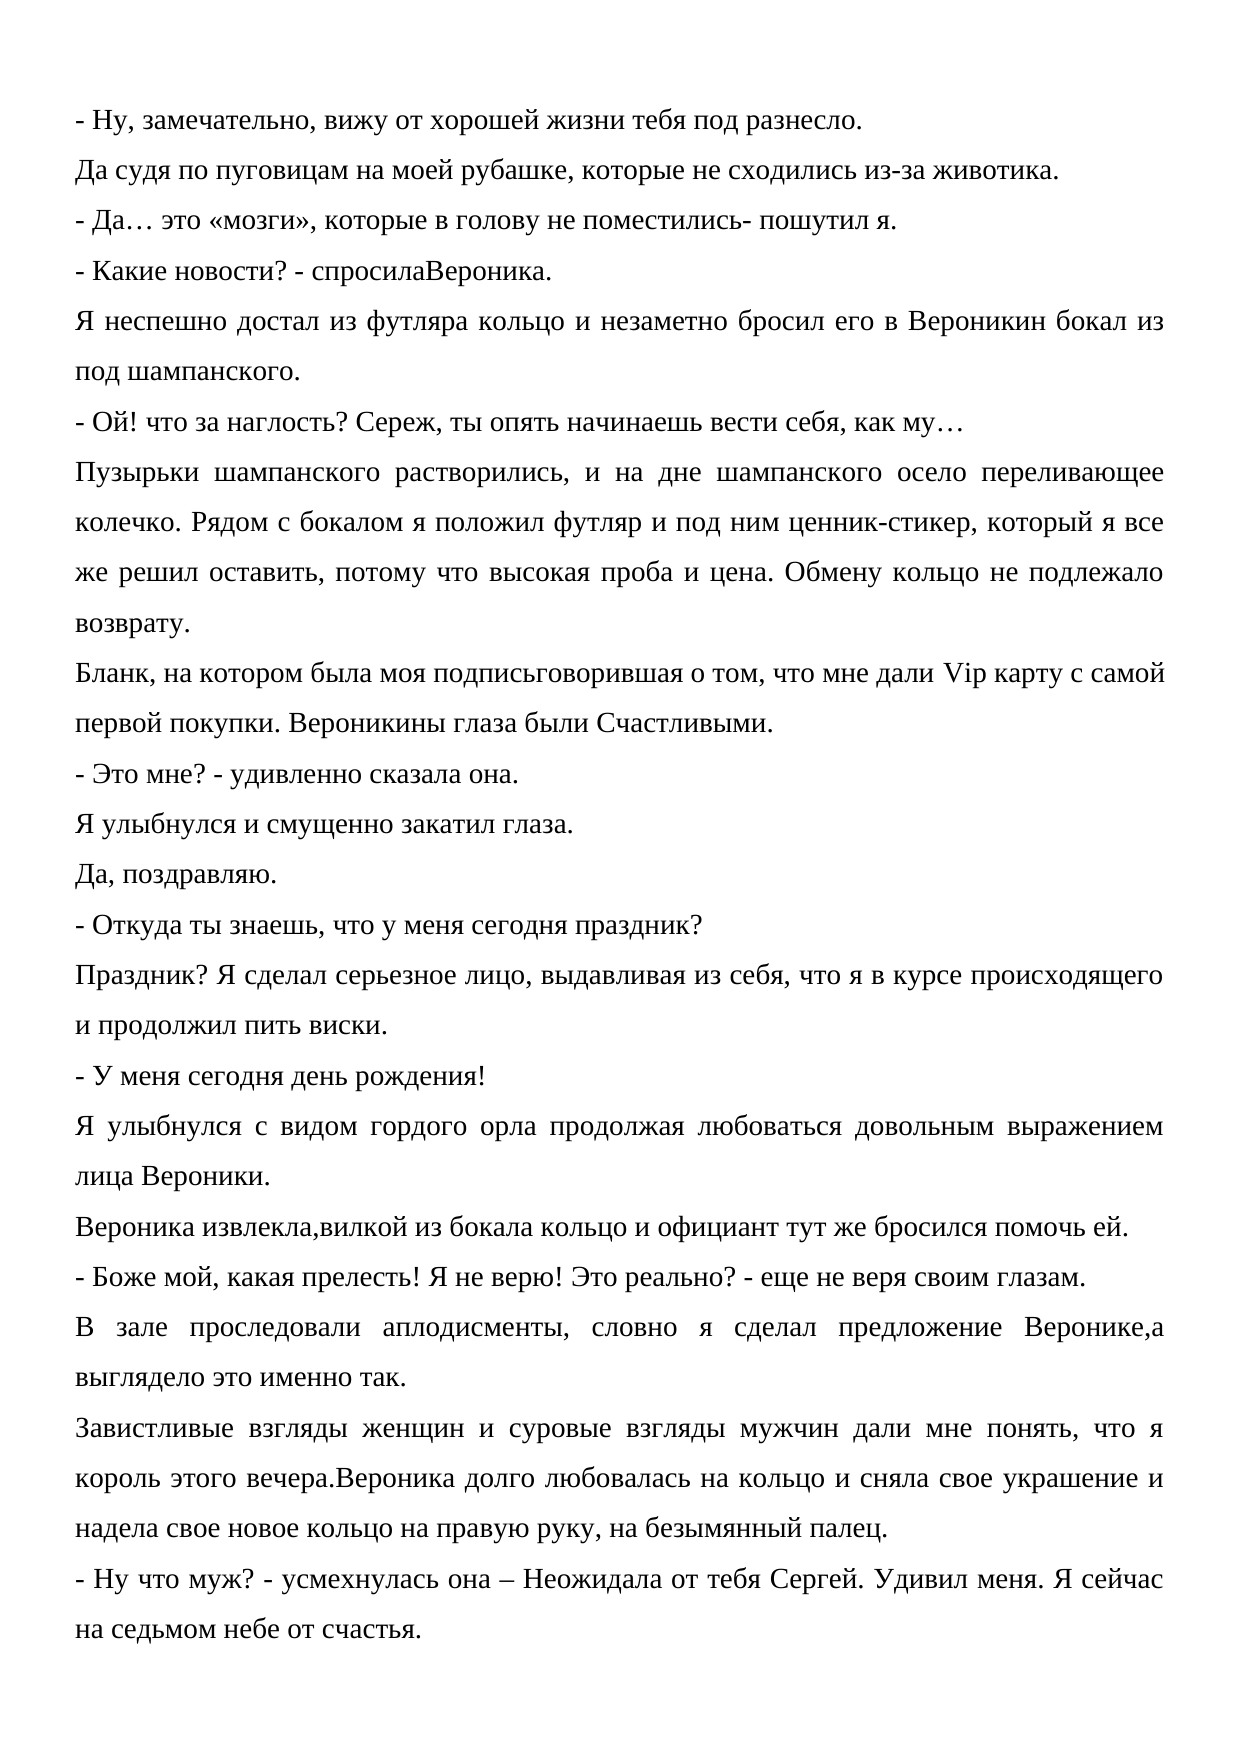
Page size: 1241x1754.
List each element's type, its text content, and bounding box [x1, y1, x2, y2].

text Да, поздравляю. [75, 856, 1165, 890]
text - Ой! что за наглость? Сереж, ты опять начинаешь вести себя, как му… [75, 404, 1165, 437]
text Я улыбнулся и смущенно закатил глаза. [75, 806, 1165, 840]
text - Какие новости? - спросилаВероника. [75, 253, 1165, 286]
text - Да… это «мозги», которые в голову не поместились- пошутил я. [75, 202, 1165, 236]
text Да судя по пуговицам на моей рубашке, которые не сходились из-за животика. [75, 152, 1165, 186]
text - Это мне? - удивленно сказала она. [75, 756, 1165, 789]
text Я неспешно достал из футляра кольцо и незаметно бросил его в Вероникин бокал из под шампанского. [75, 303, 1165, 387]
text Я улыбнулся с видом гордого орла продолжая любоваться довольным выражением лица Вероники. [75, 1108, 1165, 1192]
text Бланк, на котором была моя подписьговорившая о том, что мне дали Vip карту с самой первой покупки. Вероникины глаза были Счастливыми. [75, 655, 1165, 739]
text - Боже мой, какая прелесть! Я не верю! Это реально? - еще не веря своим глазам. [75, 1259, 1165, 1292]
text Пузырьки шампанского растворились, и на дне шампанского осело переливающее колечко. Рядом с бокалом я положил футляр и под ним ценник-стикер, который я все же решил оставить, потому что высокая проба и цена. Обмену кольцо не подлежало возврату. [75, 454, 1165, 638]
text - Ну, замечательно, вижу от хорошей жизни тебя под разнесло. [75, 102, 1165, 135]
text - У меня сегодня день рождения! [75, 1058, 1165, 1091]
text В зале проследовали аплодисменты, словно я сделал предложение Веронике,а выглядело это именно так. [75, 1309, 1165, 1393]
text Вероника извлекла,вилкой из бокала кольцо и официант тут же бросился помочь ей. [75, 1209, 1165, 1242]
text - Ну что муж? - усмехнулась она – Неожидала от тебя Сергей. Удивил меня. Я сейчас на седьмом небе от счастья. [75, 1561, 1165, 1645]
text Завистливые взгляды женщин и суровые взгляды мужчин дали мне понять, что я король этого вечера.Вероника долго любовалась на кольцо и сняла свое украшение и надела свое новое кольцо на правую руку, на безымянный палец. [75, 1410, 1165, 1544]
text - Откуда ты знаешь, что у меня сегодня праздник? [75, 907, 1165, 940]
text Праздник? Я сделал серьезное лицо, выдавливая из себя, что я в курсе происходящего и продолжил пить виски. [75, 957, 1165, 1041]
